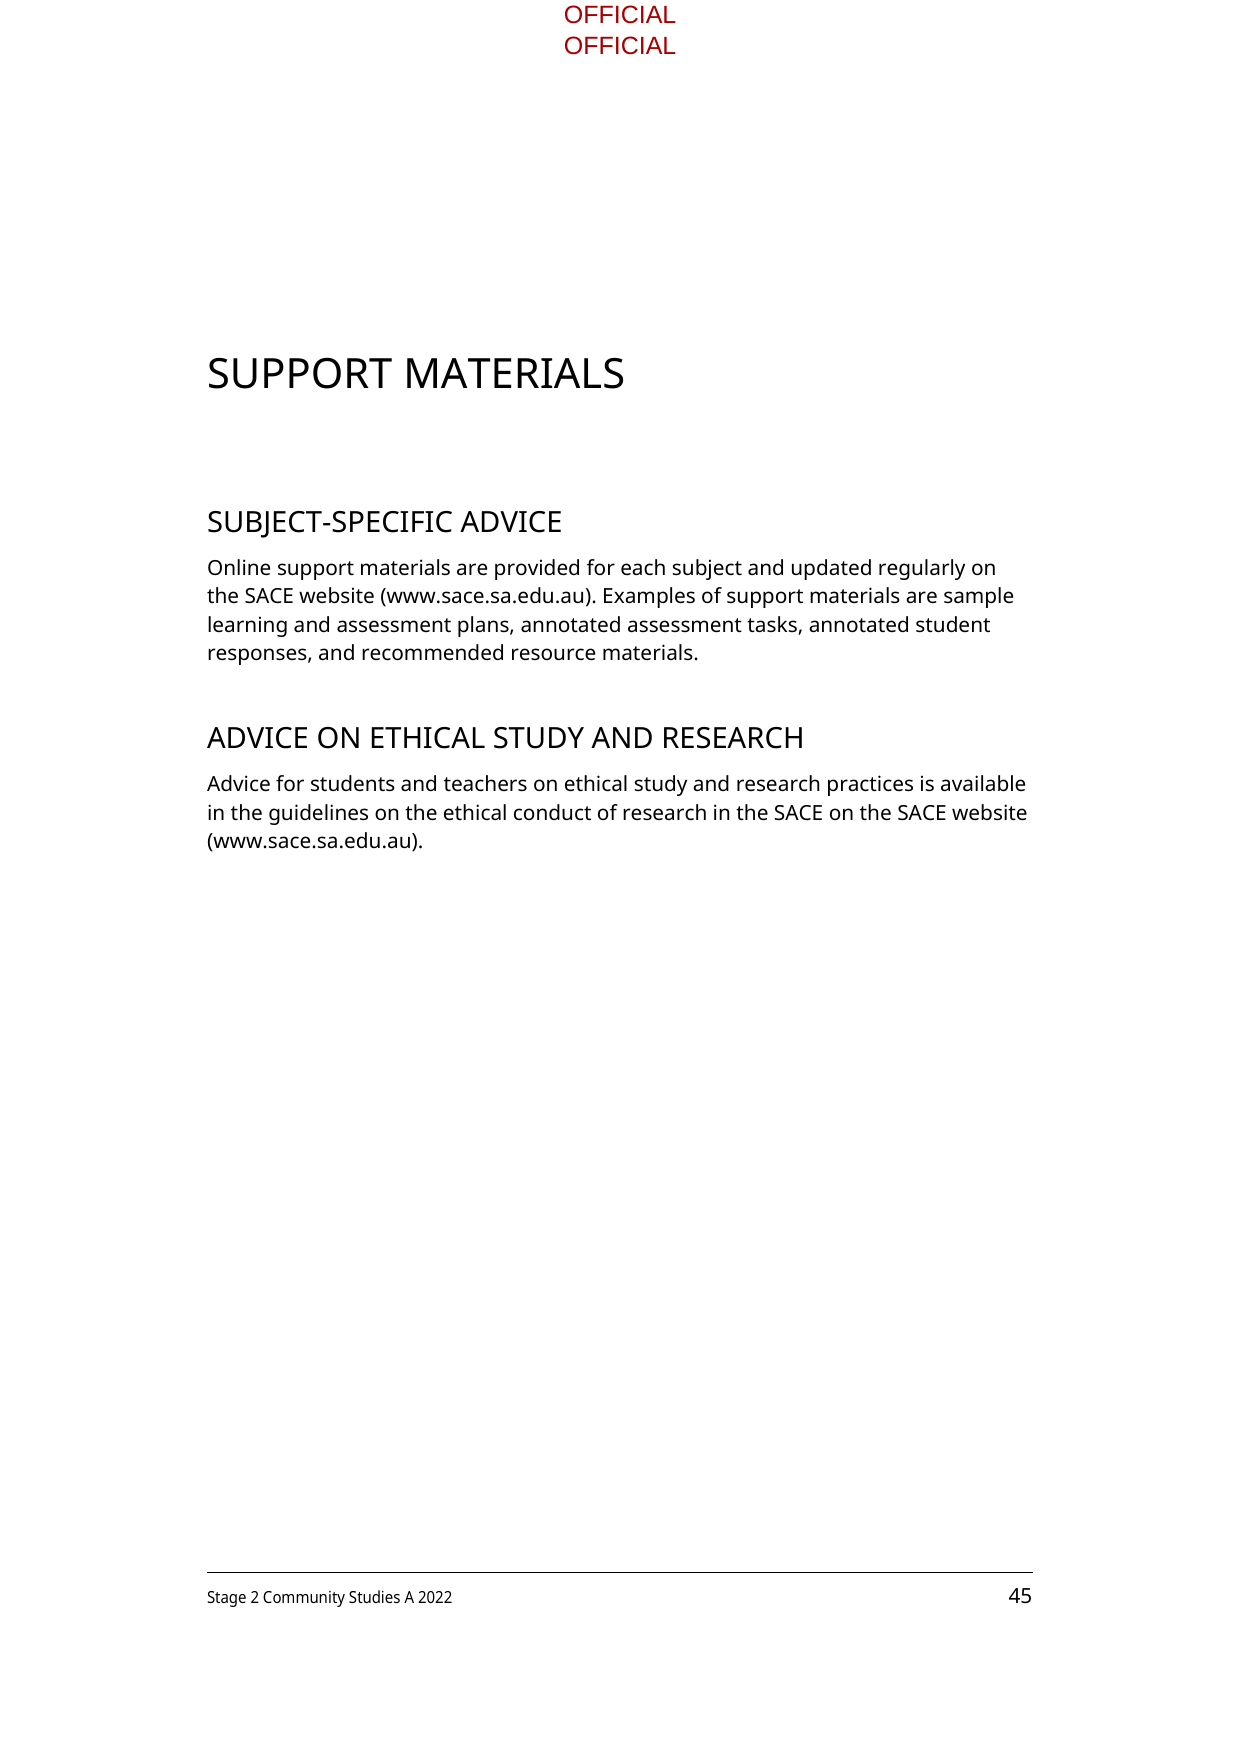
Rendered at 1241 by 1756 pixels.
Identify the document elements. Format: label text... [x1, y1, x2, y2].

text Support Materials [207, 344, 1033, 401]
text Advice on Ethical Study and Research [207, 717, 1033, 757]
text Advice for students and teachers on ethical study and research practices is available in the guidelines on the ethical conduct of research in the SACE on the SACE website (www.sace.sa.edu.au). [207, 769, 1033, 854]
text Online support materials are provided for each subject and updated regularly on the SACE website (www.sace.sa.edu.au). Examples of support materials are sample learning and assessment plans, annotated assessment tasks, annotated student responses, and recommended resource materials. [207, 553, 1033, 667]
text Subject-specific Advice [207, 501, 1033, 541]
